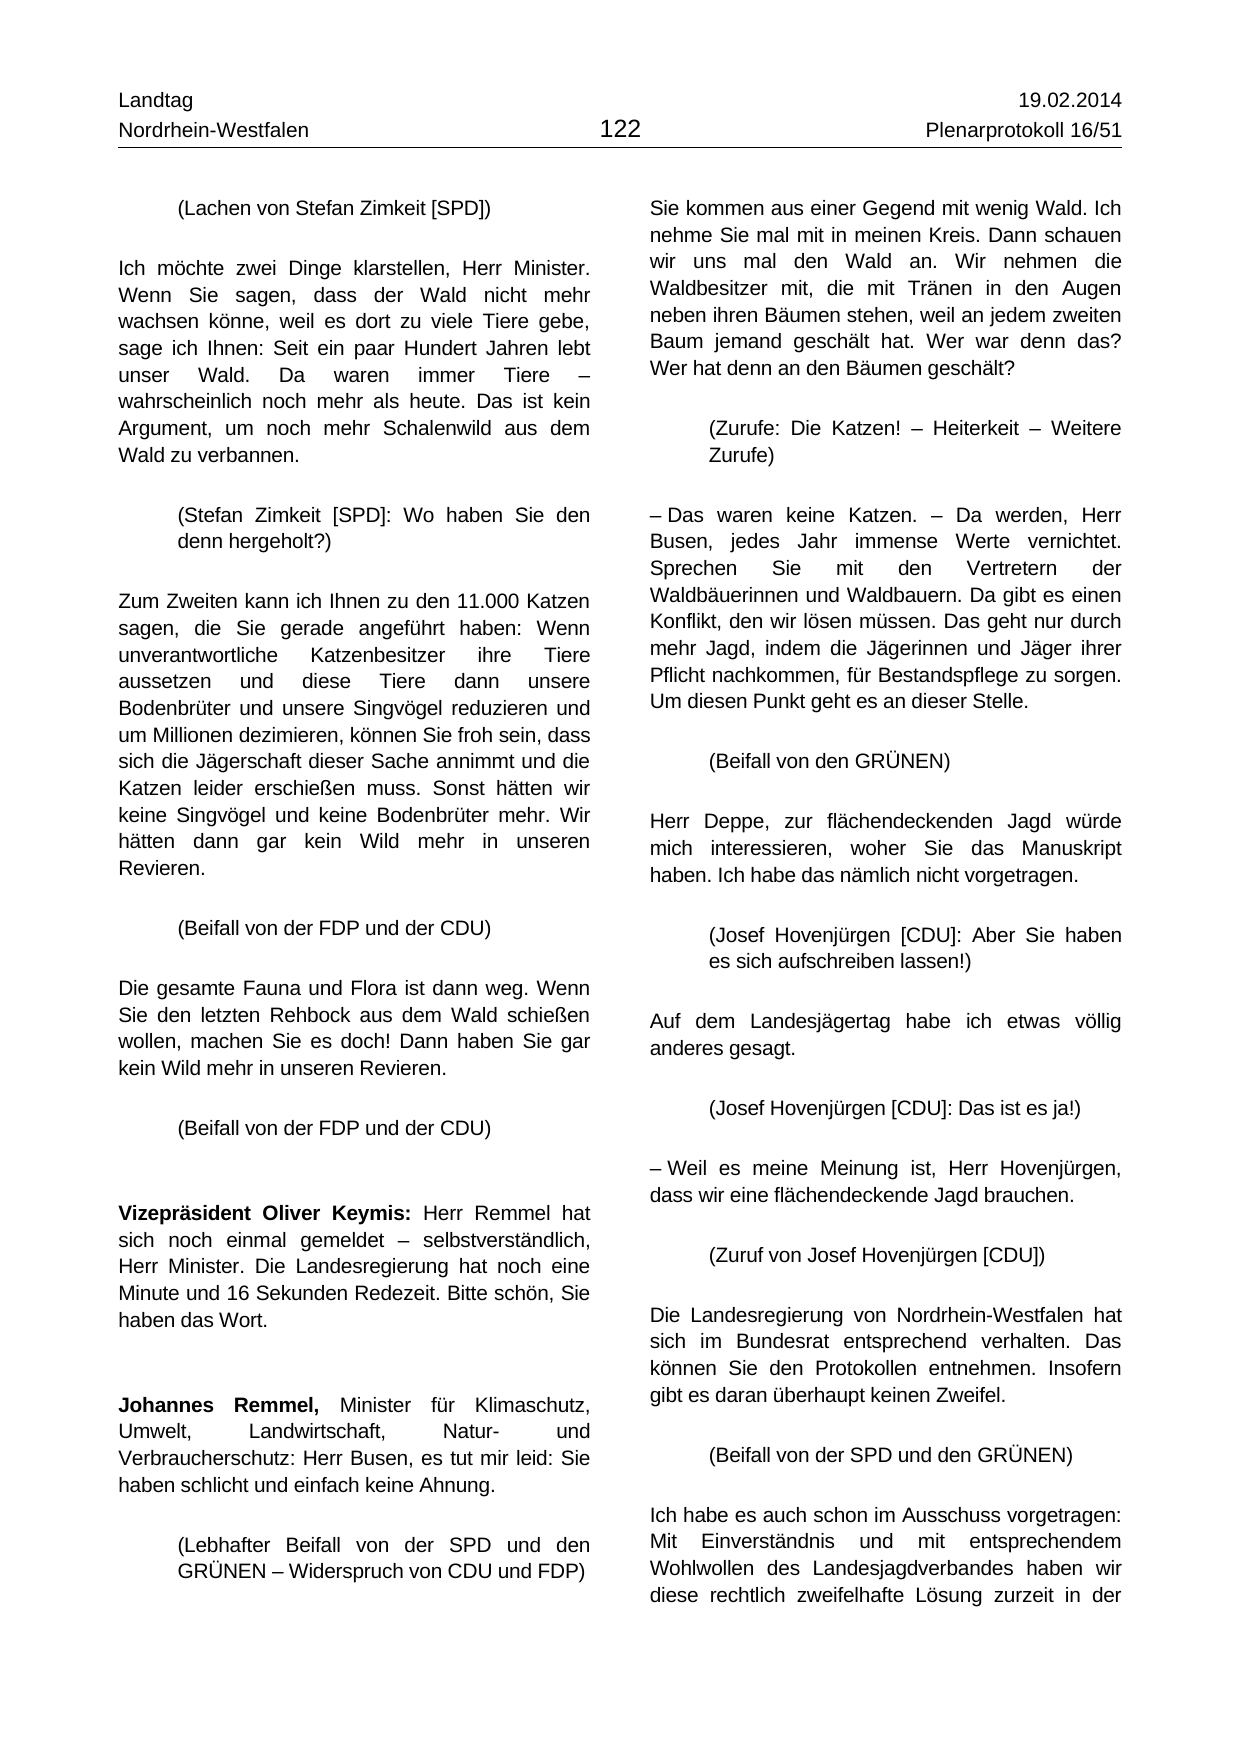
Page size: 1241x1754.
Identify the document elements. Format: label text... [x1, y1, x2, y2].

text (Beifall von der FDP und der CDU) [177, 917, 591, 940]
text – Weil es meine Meinung ist, Herr Hovenjürgen, dass wir eine flächendeckende Jagd brauchen. [649, 1157, 1122, 1207]
text Auf dem Landesjägertag habe ich etwas völlig anderes gesagt. [649, 1010, 1122, 1060]
text – Das waren keine Katzen. – Da werden, Herr Busen, jedes Jahr immense Werte vernichtet. Sprechen Sie mit den Vertretern der Waldbäuerinnen und Waldbauern. Da gibt es einen Konflikt, den wir lösen müssen. Das geht nur durch mehr Jagd, indem die Jägerinnen und Jäger ihrer Pflicht nachkommen, für Bestandspflege zu sorgen. Um diesen Punkt geht es an dieser Stelle. [649, 503, 1122, 713]
text Ich möchte zwei Dinge klarstellen, Herr Minister. Wenn Sie sagen, dass der Wald nicht mehr wachsen könne, weil es dort zu viele Tiere gebe, sage ich Ihnen: Seit ein paar Hundert Jahren lebt unser Wald. Da waren immer Tiere – wahrscheinlich noch mehr als heute. Das ist kein Argument, um noch mehr Schalenwild aus dem Wald zu verbannen. [118, 257, 591, 467]
text Die gesamte Fauna und Flora ist dann weg. Wenn Sie den letzten Rehbock aus dem Wald schießen wollen, machen Sie es doch! Dann haben Sie gar kein Wild mehr in unseren Revieren. [118, 977, 591, 1080]
text Johannes Remmel, Minister für Klimaschutz, Umwelt, Landwirtschaft, Natur- und Verbraucherschutz: Herr Busen, es tut mir leid: Sie haben schlicht und einfach keine Ahnung. [118, 1393, 591, 1497]
text (Josef Hovenjürgen [CDU]: Aber Sie haben es sich aufschreiben lassen!) [709, 923, 1122, 973]
text (Beifall von der FDP und der CDU) [177, 1117, 591, 1140]
text Die Landesregierung von Nordrhein-Westfalen hat sich im Bundesrat entsprechend verhalten. Das können Sie den Protokollen entnehmen. Insofern gibt es daran überhaupt keinen Zweifel. [649, 1303, 1122, 1407]
text (Beifall von den GRÜNEN) [709, 750, 1122, 773]
text (Beifall von der SPD und den GRÜNEN) [709, 1443, 1122, 1467]
text (Lachen von Stefan Zimkeit [SPD]) [177, 197, 591, 220]
text Zum Zweiten kann ich Ihnen zu den 11.000 Katzen sagen, die Sie gerade angeführt haben: Wenn unverantwortliche Katzenbesitzer ihre Tiere aussetzen und diese Tiere dann unsere Bodenbrüter und unsere Singvögel reduzieren und um Millionen dezimieren, können Sie froh sein, dass sich die Jägerschaft dieser Sache annimmt und die Katzen leider erschießen muss. Sonst hätten wir keine Singvögel und keine Bodenbrüter mehr. Wir hätten dann gar kein Wild mehr in unseren Revieren. [118, 590, 591, 880]
text (Zuruf von Josef Hovenjürgen [CDU]) [709, 1243, 1122, 1267]
text (Stefan Zimkeit [SPD]: Wo haben Sie den denn hergeholt?) [177, 503, 591, 553]
text (Lebhafter Beifall von der SPD und den GRÜNEN – Widerspruch von CDU und FDP) [177, 1533, 591, 1583]
text (Zurufe: Die Katzen! – Heiterkeit – Weitere Zurufe) [709, 417, 1122, 467]
text (Josef Hovenjürgen [CDU]: Das ist es ja!) [709, 1097, 1122, 1120]
text Sie kommen aus einer Gegend mit wenig Wald. Ich nehme Sie mal mit in meinen Kreis. Dann schauen wir uns mal den Wald an. Wir nehmen die Waldbesitzer mit, die mit Tränen in den Augen neben ihren Bäumen stehen, weil an jedem zweiten Baum jemand geschält hat. Wer war denn das? Wer hat denn an den Bäumen geschält? [649, 197, 1122, 380]
text Herr Deppe, zur flächendeckenden Jagd würde mich interessieren, woher Sie das Manuskript haben. Ich habe das nämlich nicht vorgetragen. [649, 810, 1122, 887]
text Vizepräsident Oliver Keymis: Herr Remmel hat sich noch einmal gemeldet – selbstverständlich, Herr Minister. Die Landesregierung hat noch eine Minute und 16 Sekunden Redezeit. Bitte schön, Sie haben das Wort. [118, 1202, 591, 1332]
